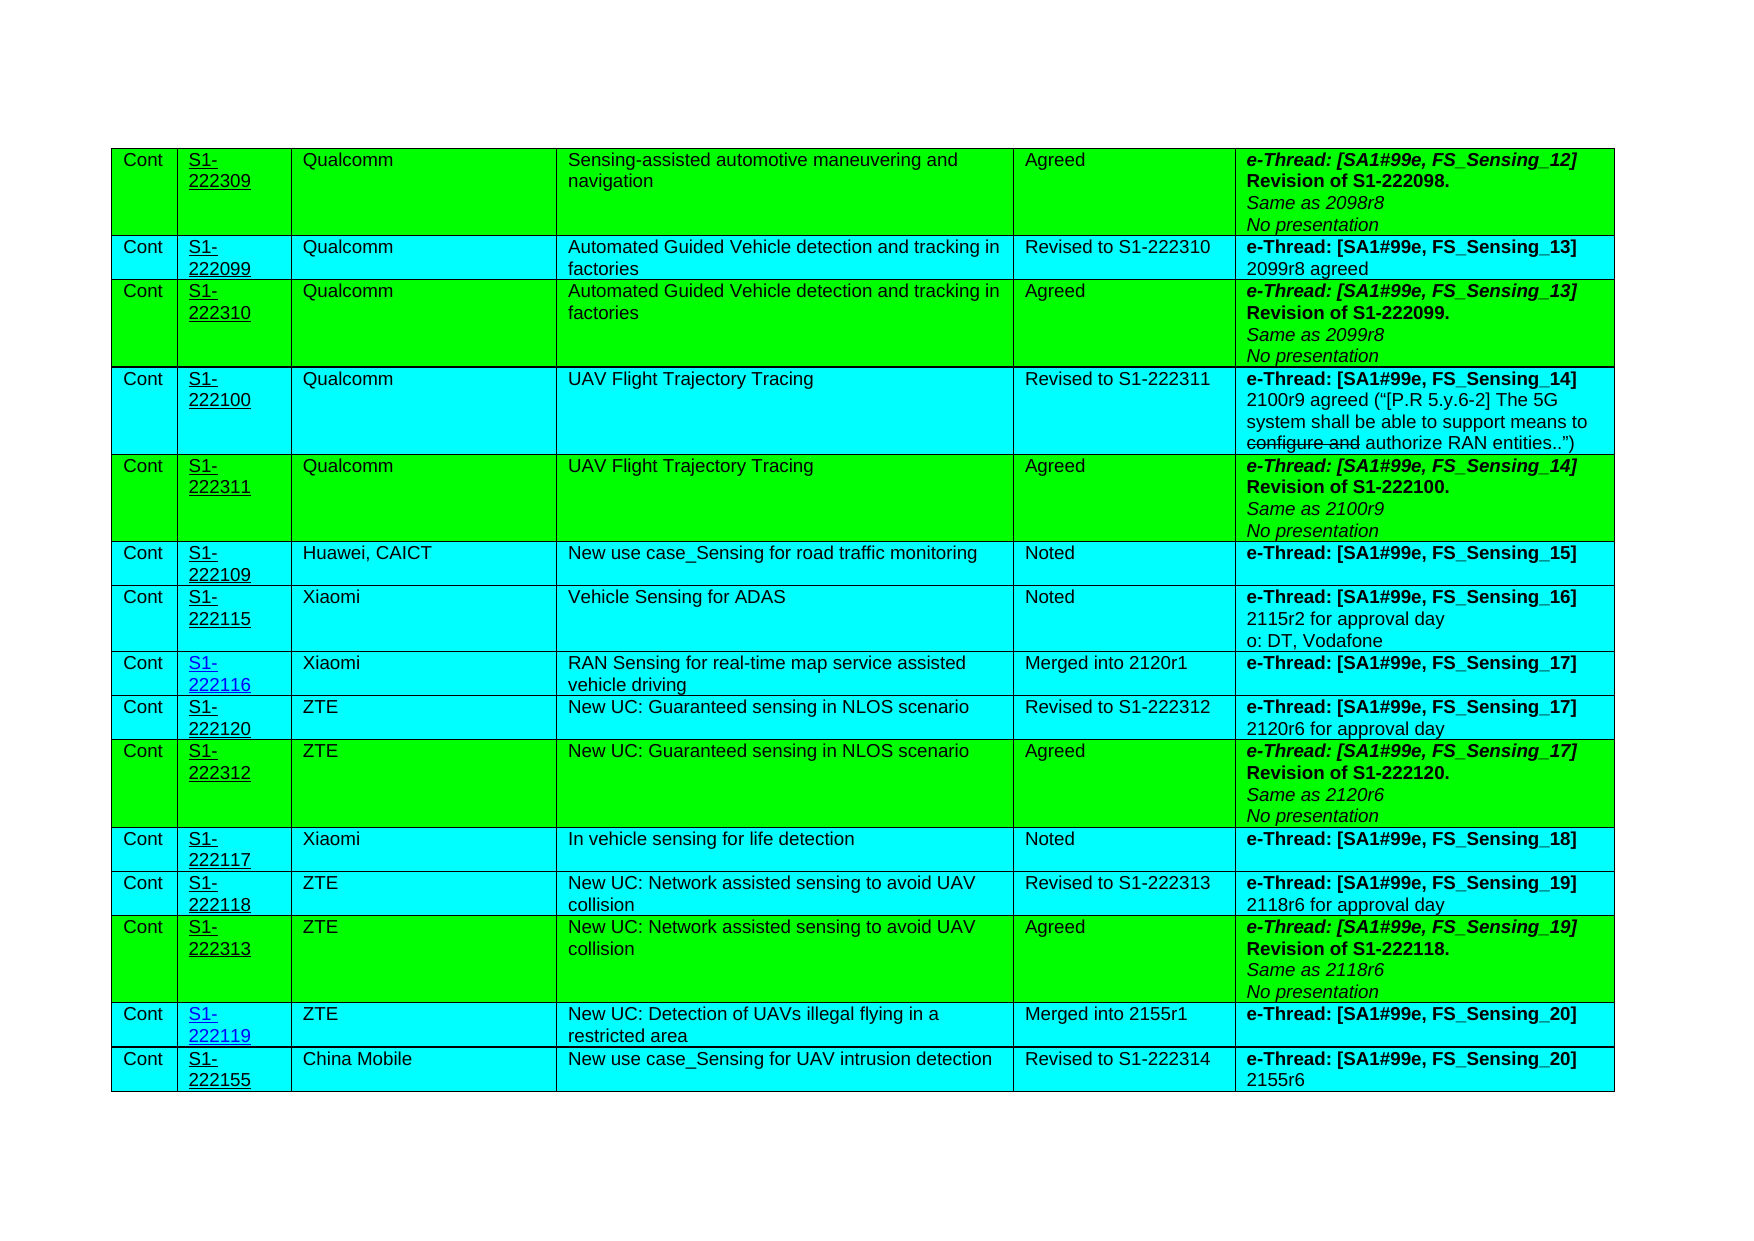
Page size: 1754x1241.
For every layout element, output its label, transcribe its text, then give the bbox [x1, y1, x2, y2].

table_cell e-Thread: [SA1#99e, FS_Sensing_13] Revision of S1-222099. Same as 2099r8 No presentation [1236, 280, 1614, 366]
table_cell e-Thread: [SA1#99e, FS_Sensing_19] Revision of S1-222118. Same as 2118r6 No presentation [1236, 916, 1614, 1002]
table_cell Revised to S1-222313 [1014, 872, 1235, 915]
table_cell ZTE [292, 740, 556, 827]
table_cell Qualcomm [292, 368, 556, 454]
table_cell Cont [112, 652, 177, 695]
table_cell New use case_Sensing for road traffic monitoring [557, 542, 1013, 585]
table_cell S1-222313 [178, 916, 291, 1002]
table_cell China Mobile [292, 1048, 556, 1091]
table_cell Cont [112, 236, 177, 279]
table_cell ZTE [292, 872, 556, 915]
table_cell Qualcomm [292, 455, 556, 541]
table_cell Agreed [1014, 740, 1235, 827]
table_cell S1-222155 [178, 1048, 291, 1091]
table_cell Cont [112, 828, 177, 871]
table_cell S1-222118 [178, 872, 291, 915]
table_cell Cont [112, 149, 177, 235]
table_cell ZTE [292, 1003, 556, 1046]
table_cell S1-222099 [178, 236, 291, 279]
table_cell Qualcomm [292, 236, 556, 279]
table_cell UAV Flight Trajectory Tracing [557, 455, 1013, 541]
table_cell Revised to S1-222314 [1014, 1048, 1235, 1091]
table_cell Cont [112, 872, 177, 915]
table_cell Noted [1014, 542, 1235, 585]
table_cell New UC: Detection of UAVs illegal flying in a restricted area [557, 1003, 1013, 1046]
table_cell Cont [112, 586, 177, 651]
table_cell e-Thread: [SA1#99e, FS_Sensing_19] 2118r6 for approval day [1236, 872, 1614, 915]
table_cell S1-222109 [178, 542, 291, 585]
table_cell e-Thread: [SA1#99e, FS_Sensing_17] Revision of S1-222120. Same as 2120r6 No presentation [1236, 740, 1614, 827]
table_cell Noted [1014, 828, 1235, 871]
table_cell New UC: Guaranteed sensing in NLOS scenario [557, 740, 1013, 827]
table_cell S1-222309 [178, 149, 291, 235]
table_cell Huawei, CAICT [292, 542, 556, 585]
table_cell Cont [112, 280, 177, 366]
table_cell Cont [112, 916, 177, 1002]
table_cell e-Thread: [SA1#99e, FS_Sensing_17] [1236, 652, 1614, 695]
table_cell Revised to S1-222311 [1014, 368, 1235, 454]
table_cell UAV Flight Trajectory Tracing [557, 368, 1013, 454]
table_cell e-Thread: [SA1#99e, FS_Sensing_20] 2155r6 [1236, 1048, 1614, 1091]
table_cell e-Thread: [SA1#99e, FS_Sensing_15] [1236, 542, 1614, 585]
table_cell Cont [112, 1003, 177, 1046]
table_cell S1-222311 [178, 455, 291, 541]
table_cell New UC: Network assisted sensing to avoid UAV collision [557, 872, 1013, 915]
table_cell Cont [112, 455, 177, 541]
table_cell Xiaomi [292, 652, 556, 695]
table_cell Qualcomm [292, 149, 556, 235]
table_cell Cont [112, 542, 177, 585]
table_cell Merged into 2155r1 [1014, 1003, 1235, 1046]
table_cell ZTE [292, 696, 556, 739]
table_cell RAN Sensing for real-time map service assisted vehicle driving [557, 652, 1013, 695]
table_cell Cont [112, 368, 177, 454]
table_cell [557, 1048, 1013, 1091]
table_cell Revised to S1-222312 [1014, 696, 1235, 739]
table_cell S1-222310 [178, 280, 291, 366]
table_cell Agreed [1014, 455, 1235, 541]
table_cell Vehicle Sensing for ADAS [557, 586, 1013, 651]
table_cell Cont [112, 740, 177, 827]
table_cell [557, 149, 1013, 235]
table_cell In vehicle sensing for life detection [557, 828, 1013, 871]
table_cell S1-222117 [178, 828, 291, 871]
table_cell S1-222116 [178, 652, 291, 695]
table_cell S1-222119 [178, 1003, 291, 1046]
table_cell e-Thread: [SA1#99e, FS_Sensing_20] [1236, 1003, 1614, 1046]
table_cell Agreed [1014, 916, 1235, 1002]
table_cell S1-222115 [178, 586, 291, 651]
table_cell Agreed [1014, 149, 1235, 235]
table_cell Agreed [1014, 280, 1235, 366]
table_cell S1-222120 [178, 696, 291, 739]
table_cell New UC: Guaranteed sensing in NLOS scenario [557, 696, 1013, 739]
table_cell e-Thread: [SA1#99e, FS_Sensing_16] 2115r2 for approval day o: DT, Vodafone [1236, 586, 1614, 651]
table_cell e-Thread: [SA1#99e, FS_Sensing_14] 2100r9 agreed (“[P.R 5.y.6-2] The 5G system shall be able to support means to configure and authorize RAN entities..”) [1236, 368, 1614, 454]
table_cell Noted [1014, 586, 1235, 651]
table_cell New UC: Network assisted sensing to avoid UAV collision [557, 916, 1013, 1002]
table_cell Xiaomi [292, 586, 556, 651]
table_cell Automated Guided Vehicle detection and tracking in factories [557, 280, 1013, 366]
table_cell Xiaomi [292, 828, 556, 871]
table_cell e-Thread: [SA1#99e, FS_Sensing_17] 2120r6 for approval day [1236, 696, 1614, 739]
table_cell e-Thread: [SA1#99e, FS_Sensing_12] Revision of S1-222098. Same as 2098r8 No presentation [1236, 149, 1614, 235]
table_cell ZTE [292, 916, 556, 1002]
table_cell e-Thread: [SA1#99e, FS_Sensing_13] 2099r8 agreed [1236, 236, 1614, 279]
table_cell Revised to S1-222310 [1014, 236, 1235, 279]
table_cell e-Thread: [SA1#99e, FS_Sensing_18] [1236, 828, 1614, 871]
table_cell Cont [112, 696, 177, 739]
table_cell Merged into 2120r1 [1014, 652, 1235, 695]
table_cell Qualcomm [292, 280, 556, 366]
table_cell S1-222312 [178, 740, 291, 827]
table_cell Automated Guided Vehicle detection and tracking in factories [557, 236, 1013, 279]
table_cell e-Thread: [SA1#99e, FS_Sensing_14] Revision of S1-222100. Same as 2100r9 No presentation [1236, 455, 1614, 541]
table_cell Cont [112, 1048, 177, 1091]
table_cell S1-222100 [178, 368, 291, 454]
